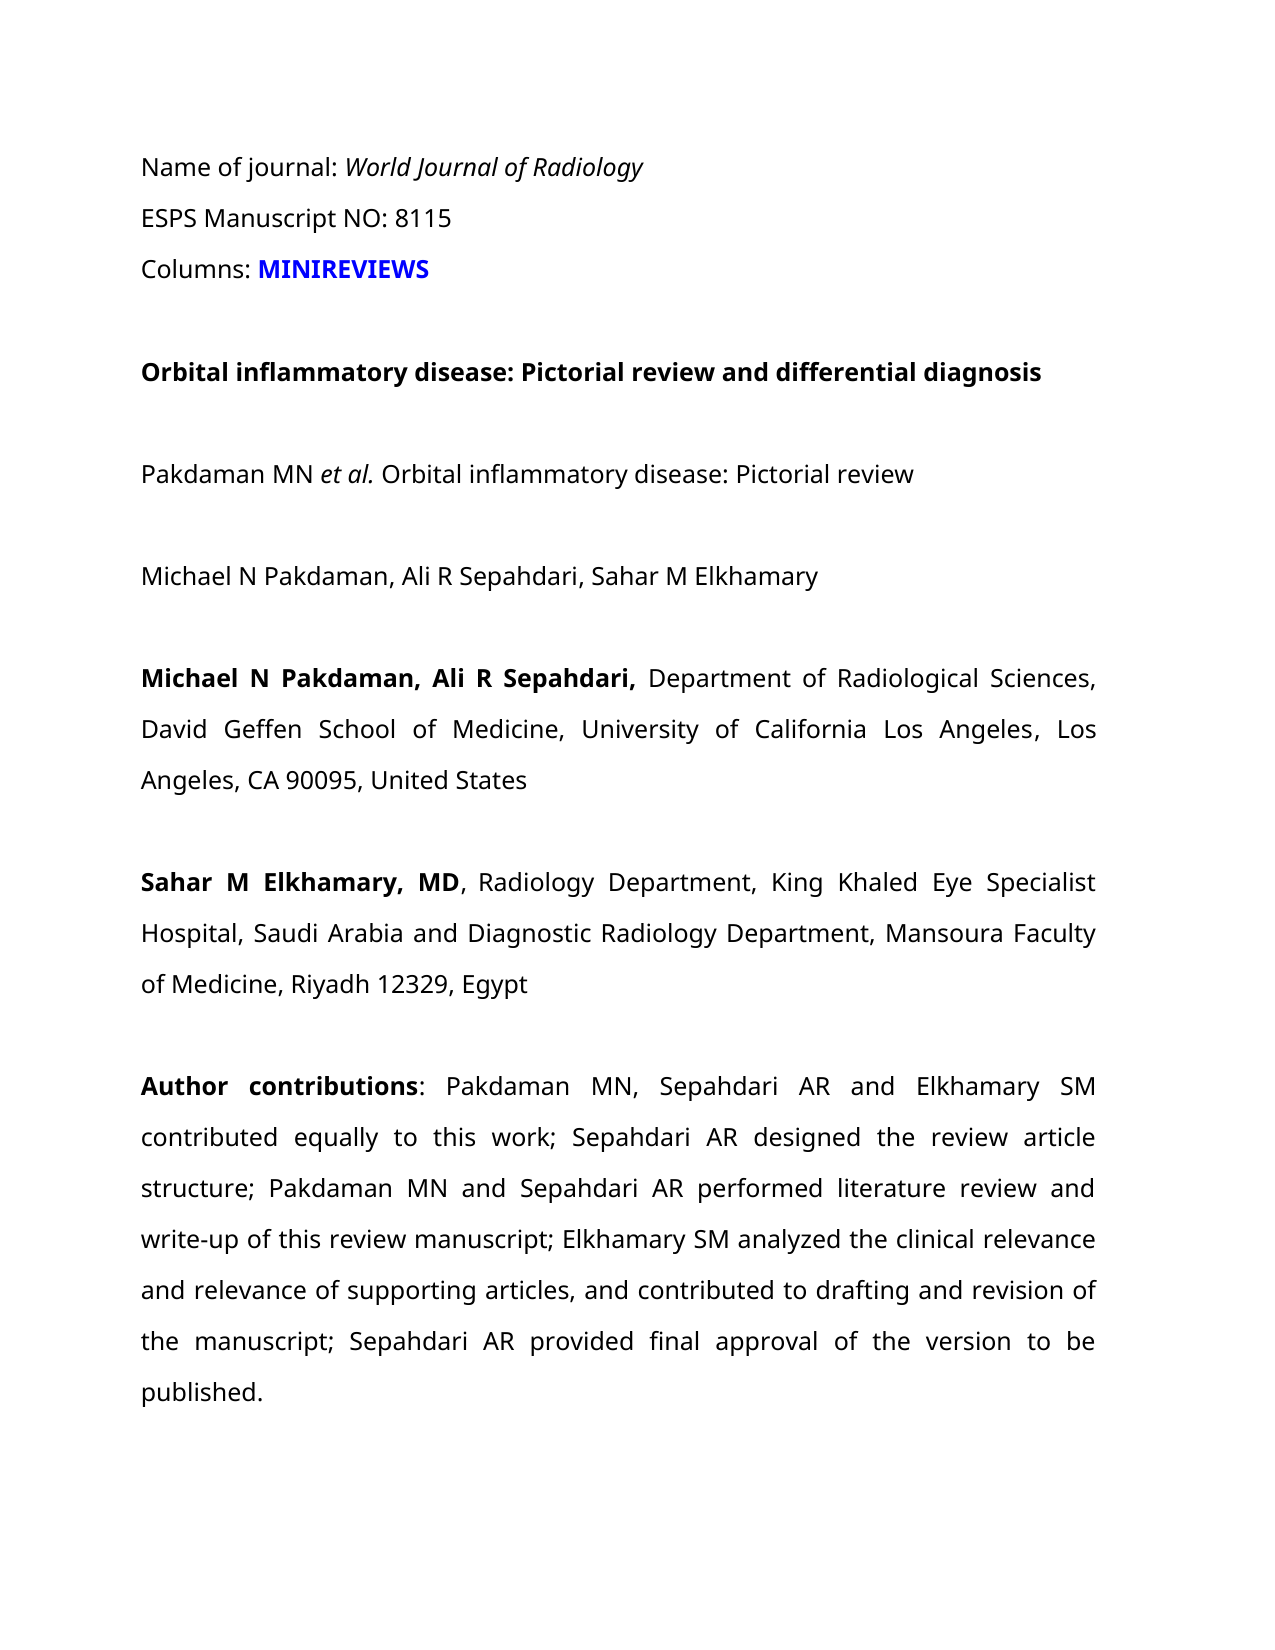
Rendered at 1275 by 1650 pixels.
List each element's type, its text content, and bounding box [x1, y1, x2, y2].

text Name of journal: World Journal of Radiology [141, 150, 1097, 184]
text Author contributions: Pakdaman MN, Sepahdari AR and Elkhamary SM contributed equally to this work; Sepahdari AR designed the review article structure; Pakdaman MN and Sepahdari AR performed literature review and write-up of this review manuscript; Elkhamary SM analyzed the clinical relevance and relevance of supporting articles, and contributed to drafting and revision of the manuscript; Sepahdari AR provided final approval of the version to be published. [141, 1069, 1097, 1409]
text Columns: MINIREVIEWS [141, 252, 1097, 286]
text ESPS Manuscript NO: 8115 [141, 201, 1097, 235]
text Orbital inflammatory disease: Pictorial review and differential diagnosis [141, 354, 1097, 388]
text Michael N Pakdaman, Ali R Sepahdari, Sahar M Elkhamary [141, 558, 1097, 592]
text Michael N Pakdaman, Ali R Sepahdari, Department of Radiological Sciences, David Geffen School of Medicine, University of California Los Angeles, Los Angeles, CA 90095, United States [141, 660, 1097, 797]
text Sahar M Elkhamary, MD, Radiology Department, King Khaled Eye Specialist Hospital, Saudi Arabia and Diagnostic Radiology Department, Mansoura Faculty of Medicine, Riyadh 12329, Egypt [141, 864, 1097, 1001]
text Pakdaman MN et al. Orbital inflammatory disease: Pictorial review [141, 456, 1097, 490]
